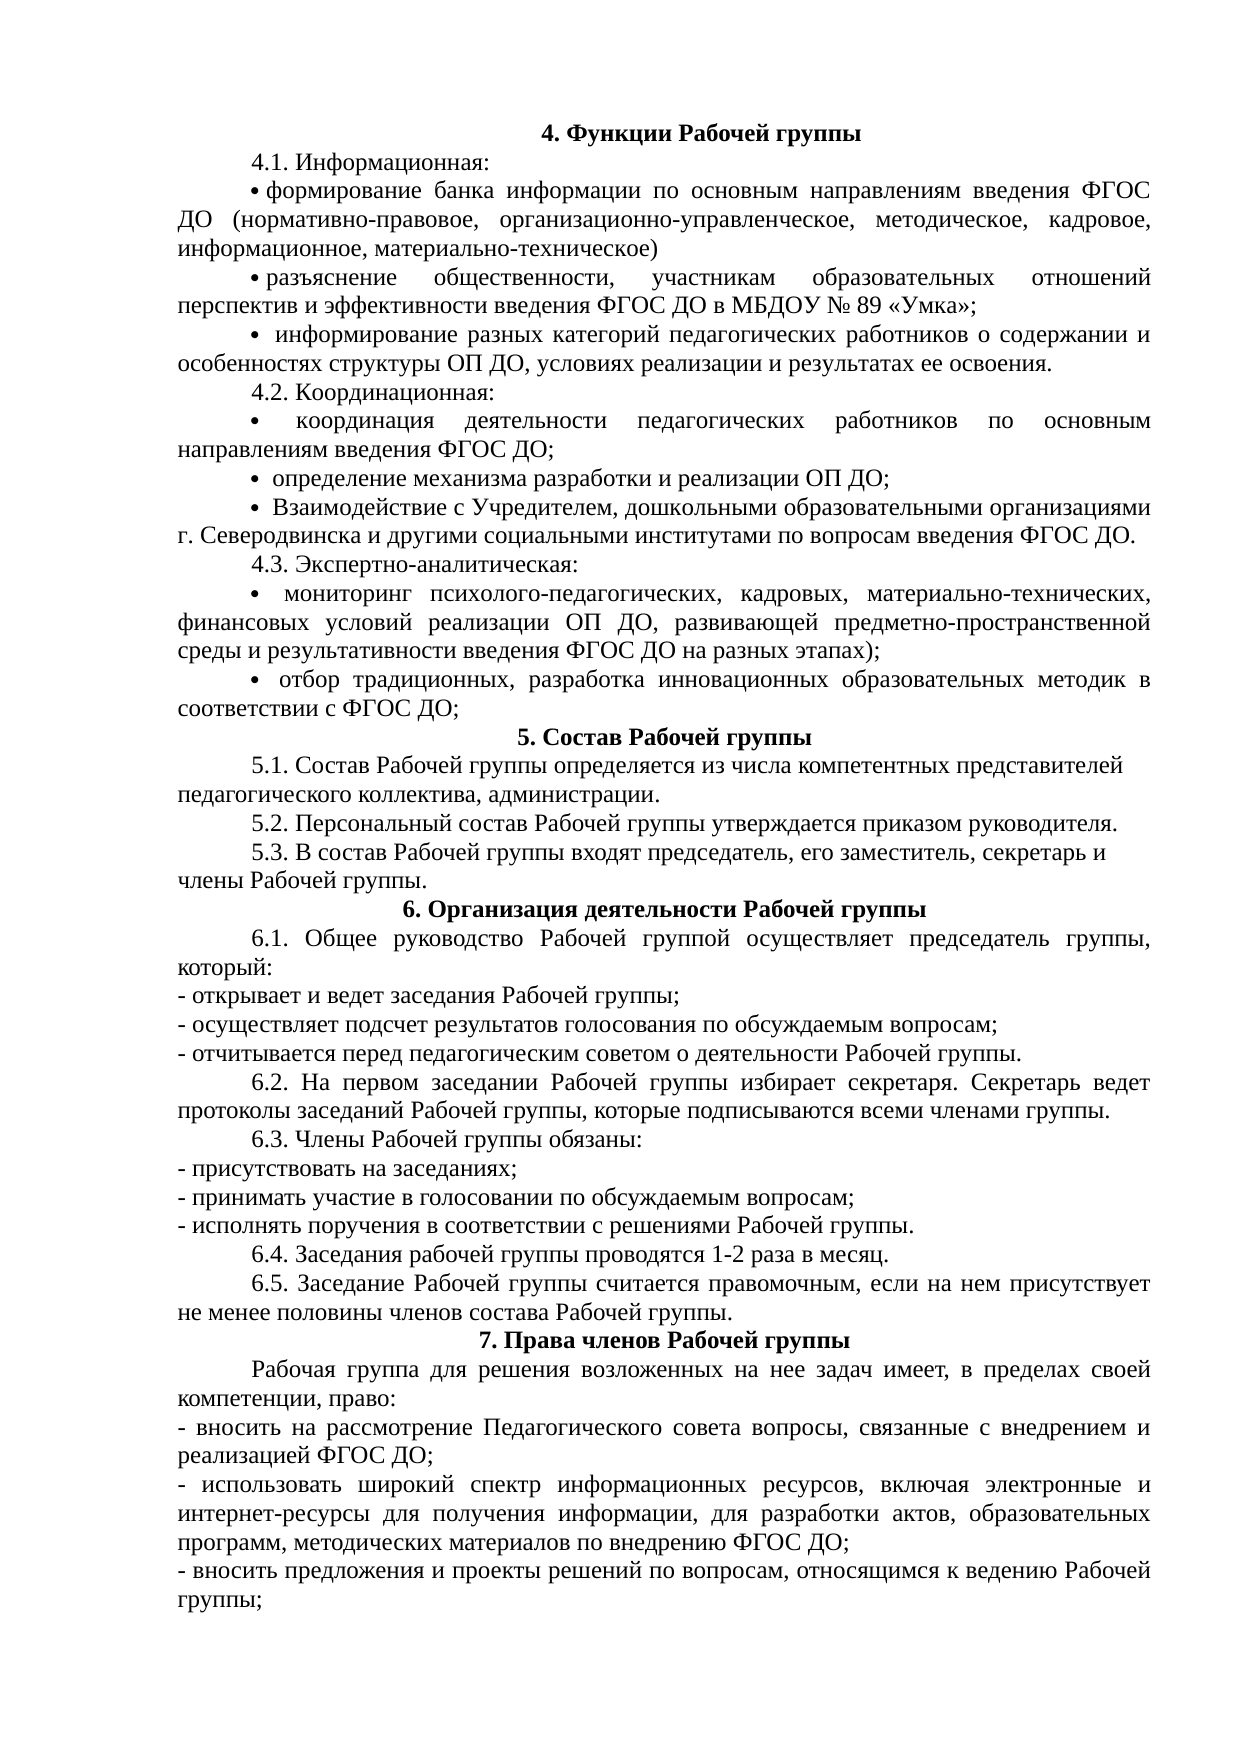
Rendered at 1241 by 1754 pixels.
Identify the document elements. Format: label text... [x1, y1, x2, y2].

text 6.4. Заседания рабочей группы проводятся 1-2 раза в месяц. [177, 1239, 1152, 1268]
list отбор традиционных, разработка инновационных образовательных методик в соответствии с ФГОС ДО; [177, 664, 1152, 722]
text 5. Состав Рабочей группы [177, 722, 1152, 751]
text 7. Права членов Рабочей группы [177, 1326, 1152, 1354]
text - вносить на рассмотрение Педагогического совета вопросы, связанные с внедрением и реализацией ФГОС ДО; [177, 1412, 1152, 1469]
list разъяснение общественности, участникам образовательных отношений перспектив и эффективности введения ФГОС ДО в МБДОУ № 89 «Умка»; [177, 262, 1152, 319]
list Взаимодействие с Учредителем, дошкольными образовательными организациями г. Северодвинска и другими социальными институтами по вопросам введения ФГОС ДО. [177, 492, 1152, 549]
text Рабочая группа для решения возложенных на нее задач имеет, в пределах своей компетенции, право: [177, 1354, 1152, 1412]
text 4.1. Информационная: [177, 147, 1152, 176]
text - отчитывается перед педагогическим советом о деятельности Рабочей группы. [177, 1038, 1152, 1067]
list мониторинг психолого-педагогических, кадровых, материально-технических, финансовых условий реализации ОП ДО, развивающей предметно-пространственной среды и результативности введения ФГОС ДО на разных этапах); [177, 578, 1152, 664]
list координация деятельности педагогических работников по основным направлениям введения ФГОС ДО; [177, 406, 1152, 463]
text - исполнять поручения в соответствии с решениями Рабочей группы. [177, 1211, 1152, 1239]
text 4.2. Координационная: [177, 377, 1152, 406]
list определение механизма разработки и реализации ОП ДО; [177, 463, 1152, 492]
text 6.1. Общее руководство Рабочей группой осуществляет председатель группы, который: [177, 923, 1152, 981]
text - использовать широкий спектр информационных ресурсов, включая электронные и интернет-ресурсы для получения информации, для разработки актов, образовательных программ, методических материалов по внедрению ФГОС ДО; [177, 1469, 1152, 1556]
text - осуществляет подсчет результатов голосования по обсуждаемым вопросам; [177, 1009, 1152, 1038]
text 4. Функции Рабочей группы [177, 118, 1152, 147]
text - открывает и ведет заседания Рабочей группы; [177, 981, 1152, 1009]
text 6.2. На первом заседании Рабочей группы избирает секретаря. Секретарь ведет протоколы заседаний Рабочей группы, которые подписываются всеми членами группы. [177, 1067, 1152, 1124]
text 4.3. Экспертно-аналитическая: [177, 549, 1152, 578]
text 5.1. Состав Рабочей группы определяется из числа компетентных представителей педагогического коллектива, администрации. [177, 751, 1152, 808]
list формирование банка информации по основным направлениям введения ФГОС ДО (нормативно-правовое, организационно-управленческое, методическое, кадровое, информационное, материально-техническое) [177, 176, 1152, 262]
list информирование разных категорий педагогических работников о содержании и особенностях структуры ОП ДО, условиях реализации и результатах ее освоения. [177, 319, 1152, 377]
text 6.3. Члены Рабочей группы обязаны: [177, 1124, 1152, 1153]
text 6.5. Заседание Рабочей группы считается правомочным, если на нем присутствует не менее половины членов состава Рабочей группы. [177, 1268, 1152, 1326]
text 6. Организация деятельности Рабочей группы [177, 894, 1152, 923]
text - вносить предложения и проекты решений по вопросам, относящимся к ведению Рабочей группы; [177, 1556, 1152, 1613]
text - присутствовать на заседаниях; [177, 1153, 1152, 1182]
text 5.3. В состав Рабочей группы входят председатель, его заместитель, секретарь и члены Рабочей группы. [177, 837, 1152, 894]
text 5.2. Персональный состав Рабочей группы утверждается приказом руководителя. [177, 808, 1152, 837]
text - принимать участие в голосовании по обсуждаемым вопросам; [177, 1182, 1152, 1211]
